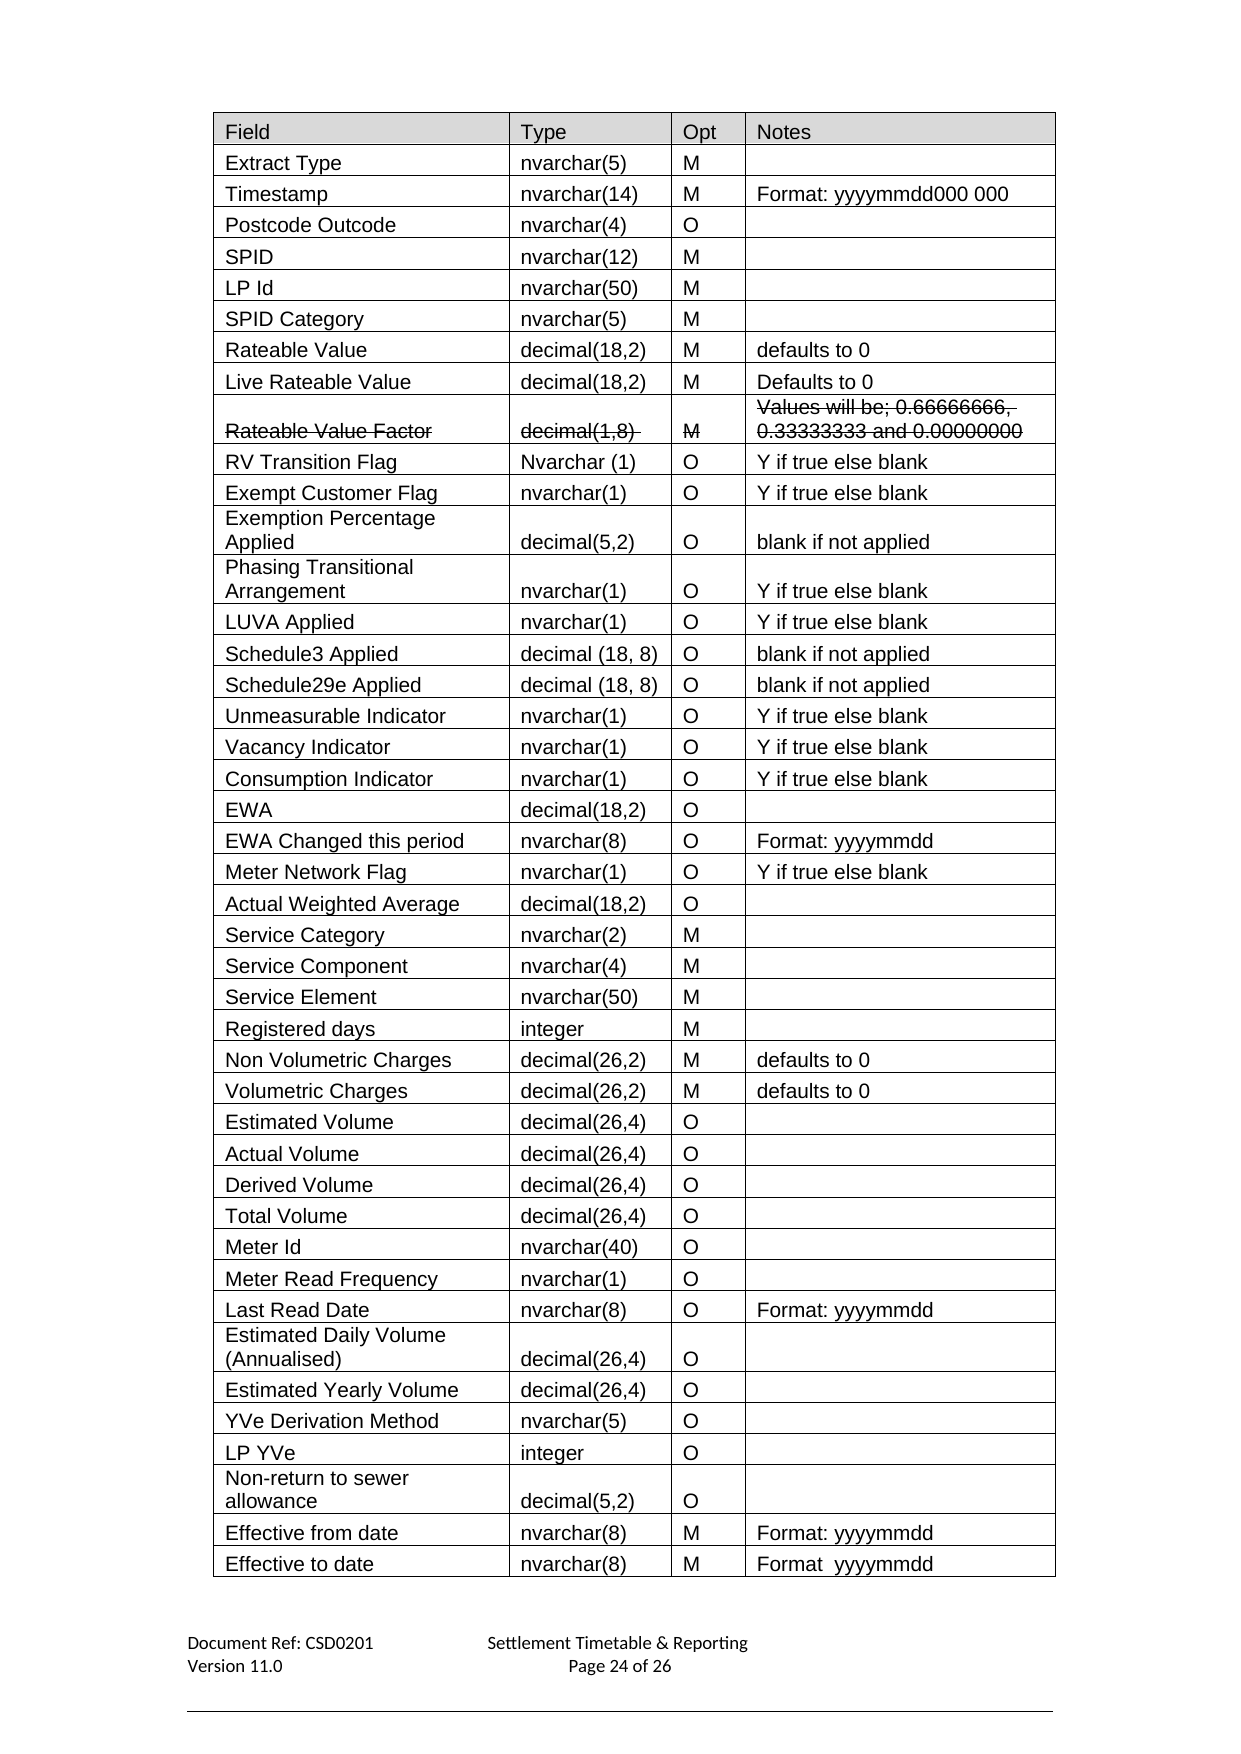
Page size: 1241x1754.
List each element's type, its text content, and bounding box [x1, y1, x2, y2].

table_cell Non Volumetric Charges [214, 1041, 509, 1072]
table_cell M [672, 916, 745, 947]
table_cell Exempt Customer Flag [214, 475, 509, 505]
table_cell M [672, 395, 745, 442]
table_cell nvarchar(2) [510, 916, 671, 947]
table_cell decimal(26,4) [510, 1323, 671, 1371]
table_cell Volumetric Charges [214, 1073, 509, 1103]
table_cell [746, 1434, 1055, 1464]
table_cell RV Transition Flag [214, 444, 509, 474]
table_cell Estimated Daily Volume (Annualised) [214, 1323, 509, 1371]
table_cell decimal(26,4) [510, 1135, 671, 1165]
table_cell O [672, 475, 745, 505]
table_cell M [672, 1010, 745, 1040]
table_cell O [672, 635, 745, 665]
table_cell O [672, 698, 745, 728]
table_cell Schedule29e Applied [214, 666, 509, 697]
table_cell [746, 1465, 1055, 1513]
table_cell Y if true else blank [746, 698, 1055, 728]
table_cell O [672, 1434, 745, 1464]
table_cell O [672, 729, 745, 759]
table_cell O [672, 854, 745, 884]
table_cell Defaults to 0 [746, 363, 1055, 393]
table_cell [746, 979, 1055, 1009]
table_cell decimal(18,2) [510, 332, 671, 362]
table_cell Last Read Date [214, 1291, 509, 1322]
table_cell M [672, 1073, 745, 1103]
table_cell Schedule3 Applied [214, 635, 509, 665]
table_cell M [672, 1546, 745, 1576]
table_cell Effective to date [214, 1546, 509, 1576]
table_cell nvarchar(1) [510, 760, 671, 790]
table_cell nvarchar(1) [510, 1260, 671, 1290]
table_cell O [672, 1104, 745, 1134]
table_header Opt [672, 113, 745, 143]
table_cell nvarchar(5) [510, 301, 671, 331]
table_cell defaults to 0 [746, 1073, 1055, 1103]
table_cell EWA [214, 791, 509, 822]
table_cell nvarchar(5) [510, 145, 671, 175]
table_cell Meter Id [214, 1229, 509, 1259]
table_cell decimal(26,4) [510, 1166, 671, 1197]
table_cell [746, 1135, 1055, 1165]
table_cell Meter Read Frequency [214, 1260, 509, 1290]
table_cell Values will be; 0.66666666, 0.33333333 and 0.00000000 [746, 395, 1055, 442]
table_cell [746, 145, 1055, 175]
table_cell nvarchar(40) [510, 1229, 671, 1259]
table_cell [746, 238, 1055, 268]
table_cell nvarchar(1) [510, 604, 671, 634]
table_cell Estimated Yearly Volume [214, 1372, 509, 1402]
table_cell blank if not applied [746, 635, 1055, 665]
table_cell O [672, 760, 745, 790]
table_cell O [672, 1291, 745, 1322]
table_cell Format: yyyymmdd [746, 823, 1055, 853]
table_cell Exemption Percentage Applied [214, 506, 509, 554]
table_cell decimal(18,2) [510, 791, 671, 822]
table_cell decimal(26,4) [510, 1372, 671, 1402]
table_cell O [672, 1135, 745, 1165]
table_cell M [672, 332, 745, 362]
table_cell decimal(26,4) [510, 1104, 671, 1134]
table_cell defaults to 0 [746, 332, 1055, 362]
table_cell [746, 1403, 1055, 1433]
table_cell M [672, 176, 745, 206]
table_cell M [672, 1041, 745, 1072]
table_cell M [672, 979, 745, 1009]
table_cell nvarchar(50) [510, 270, 671, 300]
table_cell Extract Type [214, 145, 509, 175]
table_cell nvarchar(4) [510, 948, 671, 978]
table_cell nvarchar(1) [510, 475, 671, 505]
table_cell defaults to 0 [746, 1041, 1055, 1072]
table_cell LP Id [214, 270, 509, 300]
table_cell [746, 1229, 1055, 1259]
table_cell Y if true else blank [746, 444, 1055, 474]
table_cell nvarchar(50) [510, 979, 671, 1009]
table_cell Format yyyymmdd [746, 1546, 1055, 1576]
table_cell nvarchar(8) [510, 1546, 671, 1576]
table_cell O [672, 444, 745, 474]
table_cell M [672, 363, 745, 393]
table_cell O [672, 1260, 745, 1290]
table_cell M [672, 1514, 745, 1544]
table_cell Effective from date [214, 1514, 509, 1544]
table_cell O [672, 666, 745, 697]
table_cell Y if true else blank [746, 604, 1055, 634]
table_cell LP YVe [214, 1434, 509, 1464]
table_cell Registered days [214, 1010, 509, 1040]
table_cell Y if true else blank [746, 475, 1055, 505]
table_cell O [672, 1403, 745, 1433]
table_cell Live Rateable Value [214, 363, 509, 393]
table_cell Rateable Value Factor [214, 395, 509, 442]
table_cell [746, 1260, 1055, 1290]
table_cell O [672, 1323, 745, 1371]
table_cell Total Volume [214, 1198, 509, 1228]
table_cell nvarchar(8) [510, 1291, 671, 1322]
table_cell [746, 948, 1055, 978]
table_cell decimal(5,2) [510, 1465, 671, 1513]
table_cell Service Category [214, 916, 509, 947]
table_cell nvarchar(12) [510, 238, 671, 268]
table_cell [746, 207, 1055, 237]
table_cell SPID Category [214, 301, 509, 331]
table_cell O [672, 555, 745, 603]
table_cell nvarchar(1) [510, 698, 671, 728]
table_cell [746, 1010, 1055, 1040]
table_cell nvarchar(1) [510, 854, 671, 884]
table_cell nvarchar(1) [510, 729, 671, 759]
table_cell Consumption Indicator [214, 760, 509, 790]
table_cell [746, 916, 1055, 947]
table_cell Format: yyyymmdd [746, 1514, 1055, 1544]
table_cell nvarchar(8) [510, 823, 671, 853]
table_cell M [672, 301, 745, 331]
table_cell decimal(5,2) [510, 506, 671, 554]
table_cell Service Component [214, 948, 509, 978]
table_cell O [672, 207, 745, 237]
table_cell Meter Network Flag [214, 854, 509, 884]
table_cell decimal(1,8) [510, 395, 671, 442]
table_cell M [672, 238, 745, 268]
table_cell integer [510, 1010, 671, 1040]
table_cell O [672, 1198, 745, 1228]
table_cell O [672, 823, 745, 853]
table_cell O [672, 1166, 745, 1197]
table_cell decimal(26,4) [510, 1198, 671, 1228]
table_cell [746, 1198, 1055, 1228]
table_cell blank if not applied [746, 666, 1055, 697]
table_cell [746, 270, 1055, 300]
table_cell Y if true else blank [746, 760, 1055, 790]
table_cell Unmeasurable Indicator [214, 698, 509, 728]
table_cell decimal(18,2) [510, 363, 671, 393]
table_cell [746, 1323, 1055, 1371]
table_cell Actual Volume [214, 1135, 509, 1165]
table_cell decimal(18,2) [510, 885, 671, 915]
table_cell M [672, 145, 745, 175]
table_cell O [672, 885, 745, 915]
table_cell Non-return to sewer allowance [214, 1465, 509, 1513]
table_cell Y if true else blank [746, 854, 1055, 884]
table_cell decimal (18, 8) [510, 666, 671, 697]
table_cell Postcode Outcode [214, 207, 509, 237]
table_cell [746, 1166, 1055, 1197]
table_cell Format: yyyymmdd [746, 1291, 1055, 1322]
table_cell blank if not applied [746, 506, 1055, 554]
table_cell O [672, 604, 745, 634]
table_cell Phasing Transitional Arrangement [214, 555, 509, 603]
table_cell Actual Weighted Average [214, 885, 509, 915]
table_cell O [672, 506, 745, 554]
table_cell O [672, 791, 745, 822]
table_cell SPID [214, 238, 509, 268]
table_cell Format: yyyymmdd000 000 [746, 176, 1055, 206]
table_cell O [672, 1229, 745, 1259]
table_cell Derived Volume [214, 1166, 509, 1197]
table_cell nvarchar(14) [510, 176, 671, 206]
table_cell M [672, 948, 745, 978]
table_cell [746, 301, 1055, 331]
table_cell Vacancy Indicator [214, 729, 509, 759]
table_cell nvarchar(4) [510, 207, 671, 237]
table_cell decimal(26,2) [510, 1041, 671, 1072]
table_cell nvarchar(1) [510, 555, 671, 603]
table_cell decimal(26,2) [510, 1073, 671, 1103]
table_cell M [672, 270, 745, 300]
table_cell Y if true else blank [746, 729, 1055, 759]
table_cell [746, 791, 1055, 822]
table_cell decimal (18, 8) [510, 635, 671, 665]
table_cell [746, 885, 1055, 915]
table_cell O [672, 1372, 745, 1402]
table_cell nvarchar(5) [510, 1403, 671, 1433]
table_header Type [510, 113, 671, 143]
table_header Field [214, 113, 509, 143]
table_cell EWA Changed this period [214, 823, 509, 853]
table_cell [746, 1104, 1055, 1134]
table_cell Nvarchar (1) [510, 444, 671, 474]
table_cell YVe Derivation Method [214, 1403, 509, 1433]
table_cell O [672, 1465, 745, 1513]
table_cell LUVA Applied [214, 604, 509, 634]
table_cell nvarchar(8) [510, 1514, 671, 1544]
table_cell integer [510, 1434, 671, 1464]
table_cell Y if true else blank [746, 555, 1055, 603]
table_cell Rateable Value [214, 332, 509, 362]
table_cell [746, 1372, 1055, 1402]
table_header Notes [746, 113, 1055, 143]
table_cell Timestamp [214, 176, 509, 206]
table_cell Estimated Volume [214, 1104, 509, 1134]
table_cell Service Element [214, 979, 509, 1009]
